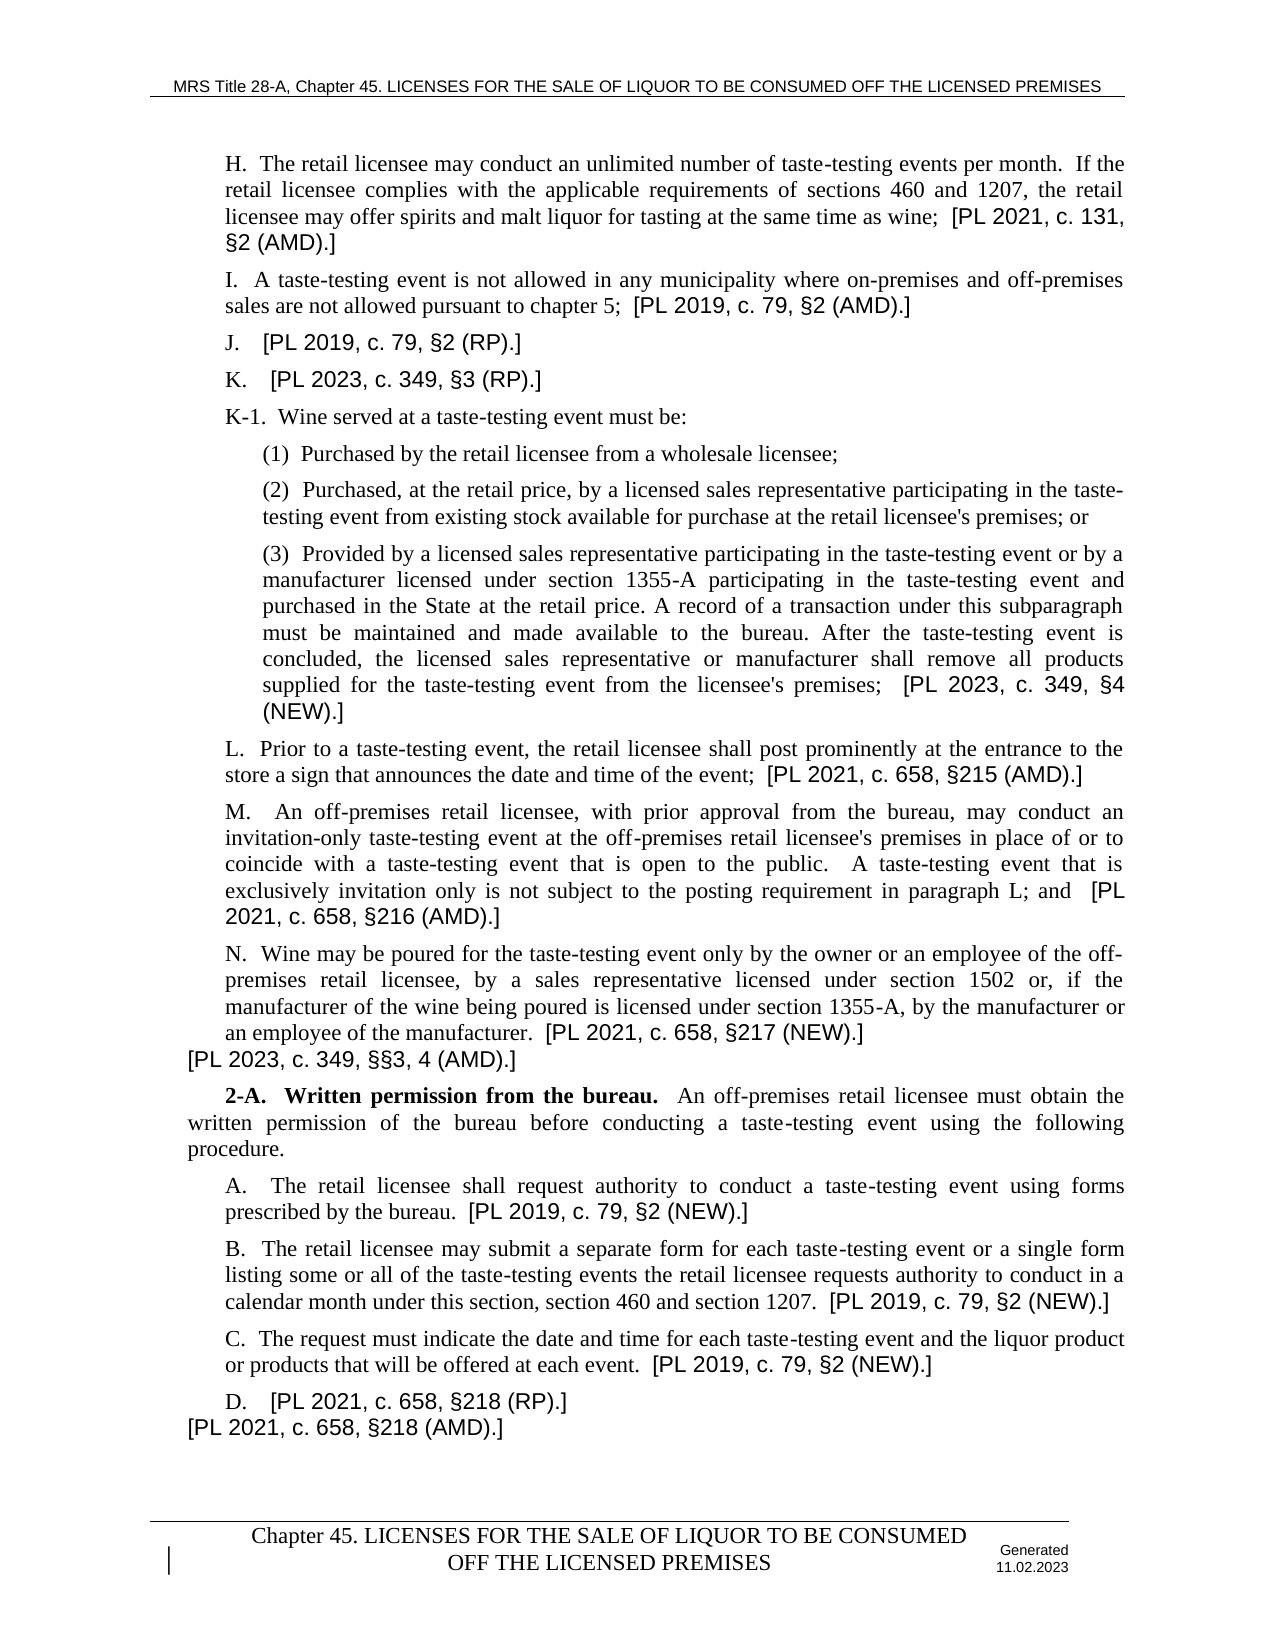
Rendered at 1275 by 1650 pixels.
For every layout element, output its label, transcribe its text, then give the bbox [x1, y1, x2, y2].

text [PL 2021, c. 658, §218 (AMD).] [187, 1414, 1125, 1441]
text B. The retail licensee may submit a separate form for each taste‑testing event or a single form listing some or all of the taste‑testing events the retail licensee requests authority to conduct in a calendar month under this section, section 460 and section 1207. [PL 2019, c. 79, §2 (NEW).] [225, 1235, 1125, 1314]
text L. Prior to a taste-testing event, the retail licensee shall post prominently at the entrance to the store a sign that announces the date and time of the event; [PL 2021, c. 658, §215 (AMD).] [225, 734, 1125, 787]
text (2) Purchased, at the retail price, by a licensed sales representative participating in the taste-testing event from existing stock available for purchase at the retail licensee's premises; or [262, 476, 1125, 529]
text 2-A. Written permission from the bureau. An off‑premises retail licensee must obtain the written permission of the bureau before conducting a taste‑testing event using the following procedure. [187, 1082, 1125, 1161]
text (1) Purchased by the retail licensee from a wholesale licensee; [262, 440, 1125, 466]
text M. An off‑premises retail licensee, with prior approval from the bureau, may conduct an invitation-only taste-testing event at the off‑premises retail licensee's premises in place of or to coincide with a taste-testing event that is open to the public. A taste-testing event that is exclusively invitation only is not subject to the posting requirement in paragraph L; and [PL 2021, c. 658, §216 (AMD).] [225, 798, 1125, 930]
text I. A taste‑testing event is not allowed in any municipality where on-premises and off-premises sales are not allowed pursuant to chapter 5; [PL 2019, c. 79, §2 (AMD).] [225, 266, 1125, 319]
text A. The retail licensee shall request authority to conduct a taste‑testing event using forms prescribed by the bureau. [PL 2019, c. 79, §2 (NEW).] [225, 1172, 1125, 1225]
text N. Wine may be poured for the taste-testing event only by the owner or an employee of the off-premises retail licensee, by a sales representative licensed under section 1502 or, if the manufacturer of the wine being poured is licensed under section 1355‑A, by the manufacturer or an employee of the manufacturer. [PL 2021, c. 658, §217 (NEW).] [225, 940, 1125, 1046]
text [PL 2023, c. 349, §§3, 4 (AMD).] [187, 1046, 1125, 1072]
text K-1. Wine served at a taste‑testing event must be: [225, 403, 1125, 429]
text J. [PL 2019, c. 79, §2 (RP).] [225, 329, 1125, 356]
text H. The retail licensee may conduct an unlimited number of taste‑testing events per month. If the retail licensee complies with the applicable requirements of sections 460 and 1207, the retail licensee may offer spirits and malt liquor for tasting at the same time as wine; [PL 2021, c. 131, §2 (AMD).] [225, 150, 1125, 256]
text K. [PL 2023, c. 349, §3 (RP).] [225, 366, 1125, 392]
text (3) Provided by a licensed sales representative participating in the taste-testing event or by a manufacturer licensed under section 1355‑A participating in the taste-testing event and purchased in the State at the retail price. A record of a transaction under this subparagraph must be maintained and made available to the bureau. After the taste-testing event is concluded, the licensed sales representative or manufacturer shall remove all products supplied for the taste-testing event from the licensee's premises; [PL 2023, c. 349, §4 (NEW).] [262, 539, 1125, 724]
text C. The request must indicate the date and time for each taste‑testing event and the liquor product or products that will be offered at each event. [PL 2019, c. 79, §2 (NEW).] [225, 1325, 1125, 1377]
text D. [PL 2021, c. 658, §218 (RP).] [225, 1388, 1125, 1414]
